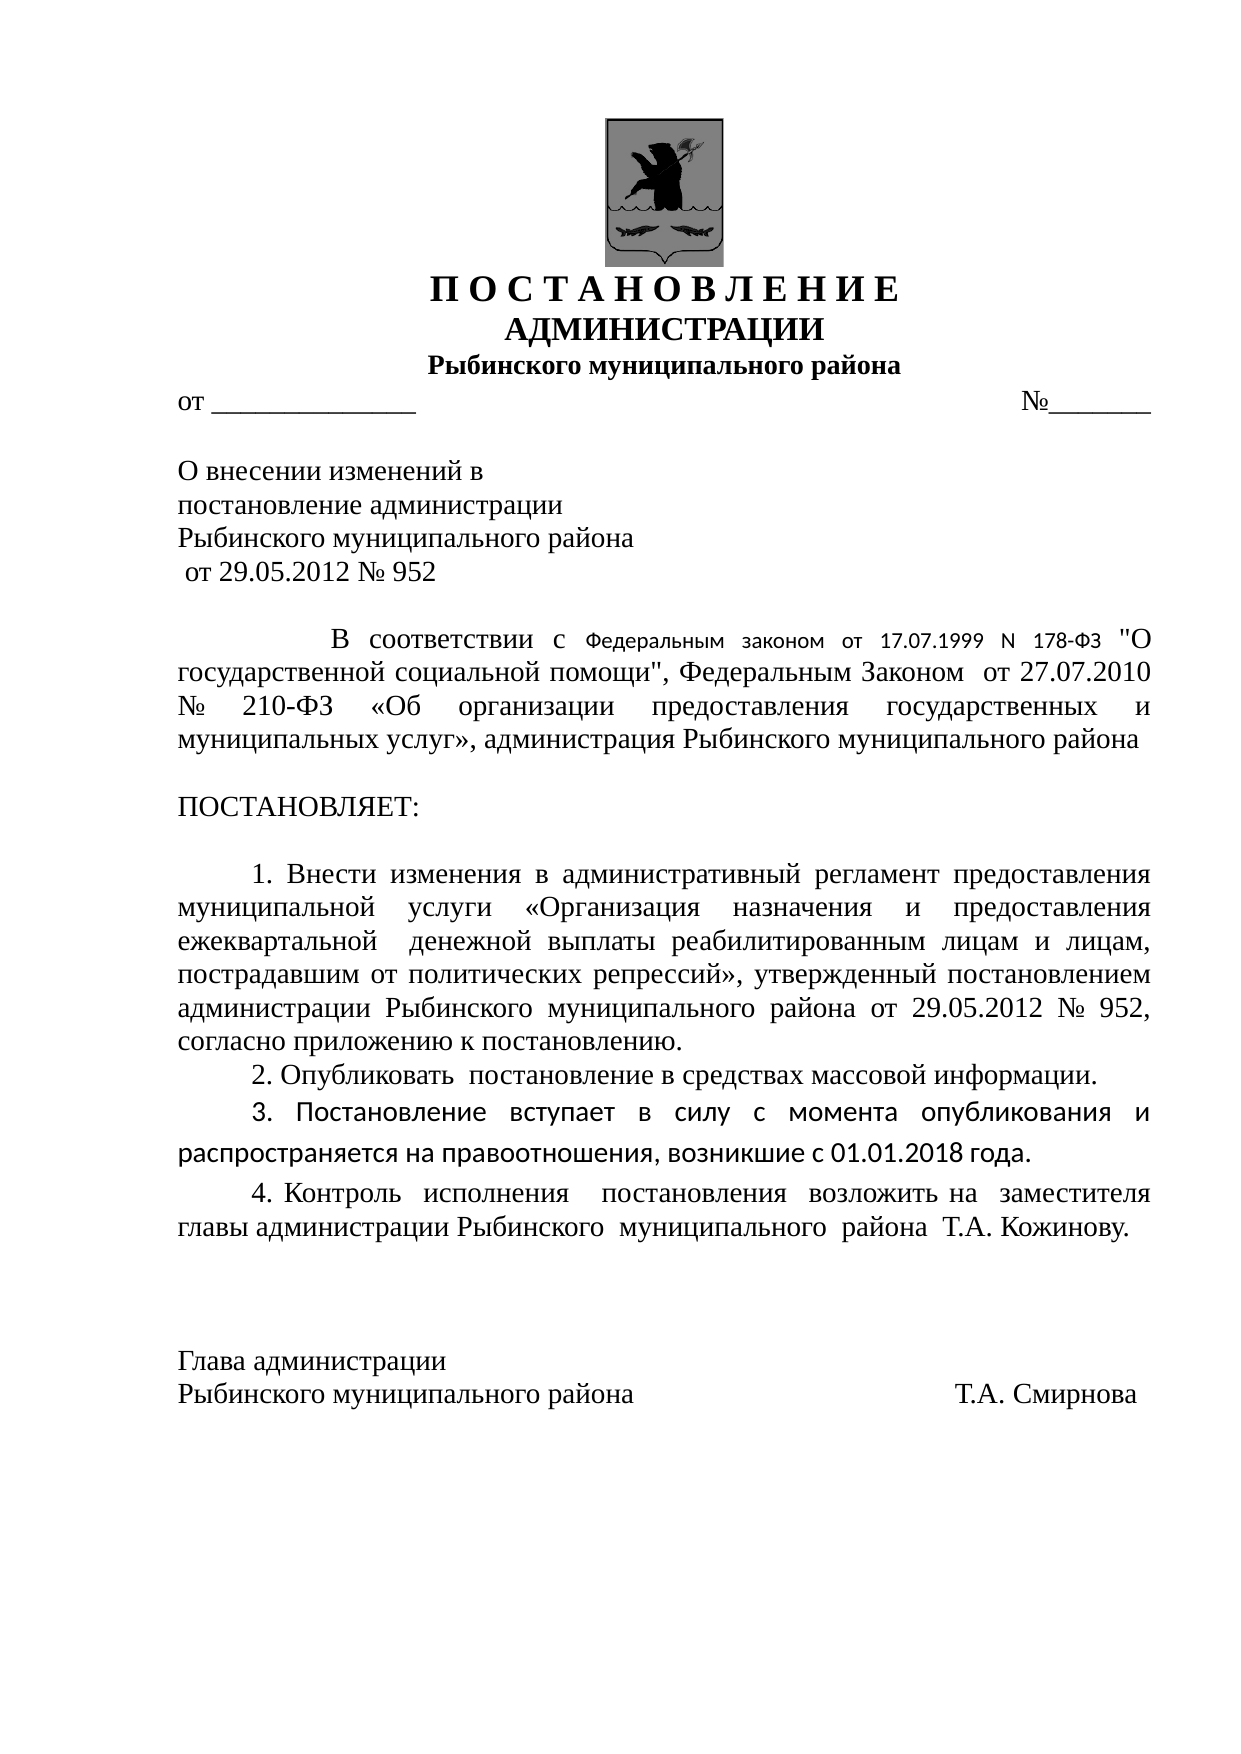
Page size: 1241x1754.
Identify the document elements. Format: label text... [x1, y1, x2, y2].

text АДМИНИСТРАЦИИ [177, 310, 1152, 348]
text П О С Т А Н О В Л Е Н И Е [177, 267, 1152, 310]
text Рыбинского муниципального района Т.А. Смирнова [177, 1377, 1152, 1410]
text В соответствии с Федеральным законом от 17.07.1999 N 178-ФЗ "О государственной социальной помощи", Федеральным Законом от 27.07.2010 № 210-ФЗ «Об организации предоставления государственных и муниципальных услуг», администрация Рыбинского муниципального района [177, 621, 1152, 755]
text от 29.05.2012 № 952 [177, 554, 1152, 587]
text 2. Опубликовать постановление в средствах массовой информации. [177, 1057, 1152, 1091]
text О внесении изменений в [177, 453, 1152, 487]
text 1. Внести изменения в административный регламент предоставления муниципальной услуги «Организация назначения и предоставления ежеквартальной денежной выплаты реабилитированным лицам и лицам, пострадавшим от политических репрессий», утвержденный постановлением администрации Рыбинского муниципального района от 29.05.2012 № 952, согласно приложению к постановлению. [177, 856, 1152, 1057]
text Глава администрации [177, 1343, 1152, 1377]
text ПОСТАНОВЛЯЕТ: [177, 789, 1152, 822]
text 3. Постановление вступает в силу с момента опубликования и распространяется на правоотношения, возникшие с 01.01.2018 года. [177, 1093, 1152, 1170]
text от ______________ №_______ [177, 383, 1152, 417]
text Рыбинского муниципального района [177, 348, 1152, 380]
text 4. Контроль исполнения постановления возложить на заместителя главы администрации Рыбинского муниципального района Т.А. Кожинову. [177, 1175, 1152, 1242]
text Рыбинского муниципального района [177, 520, 1152, 554]
text постановление администрации [177, 487, 1152, 520]
